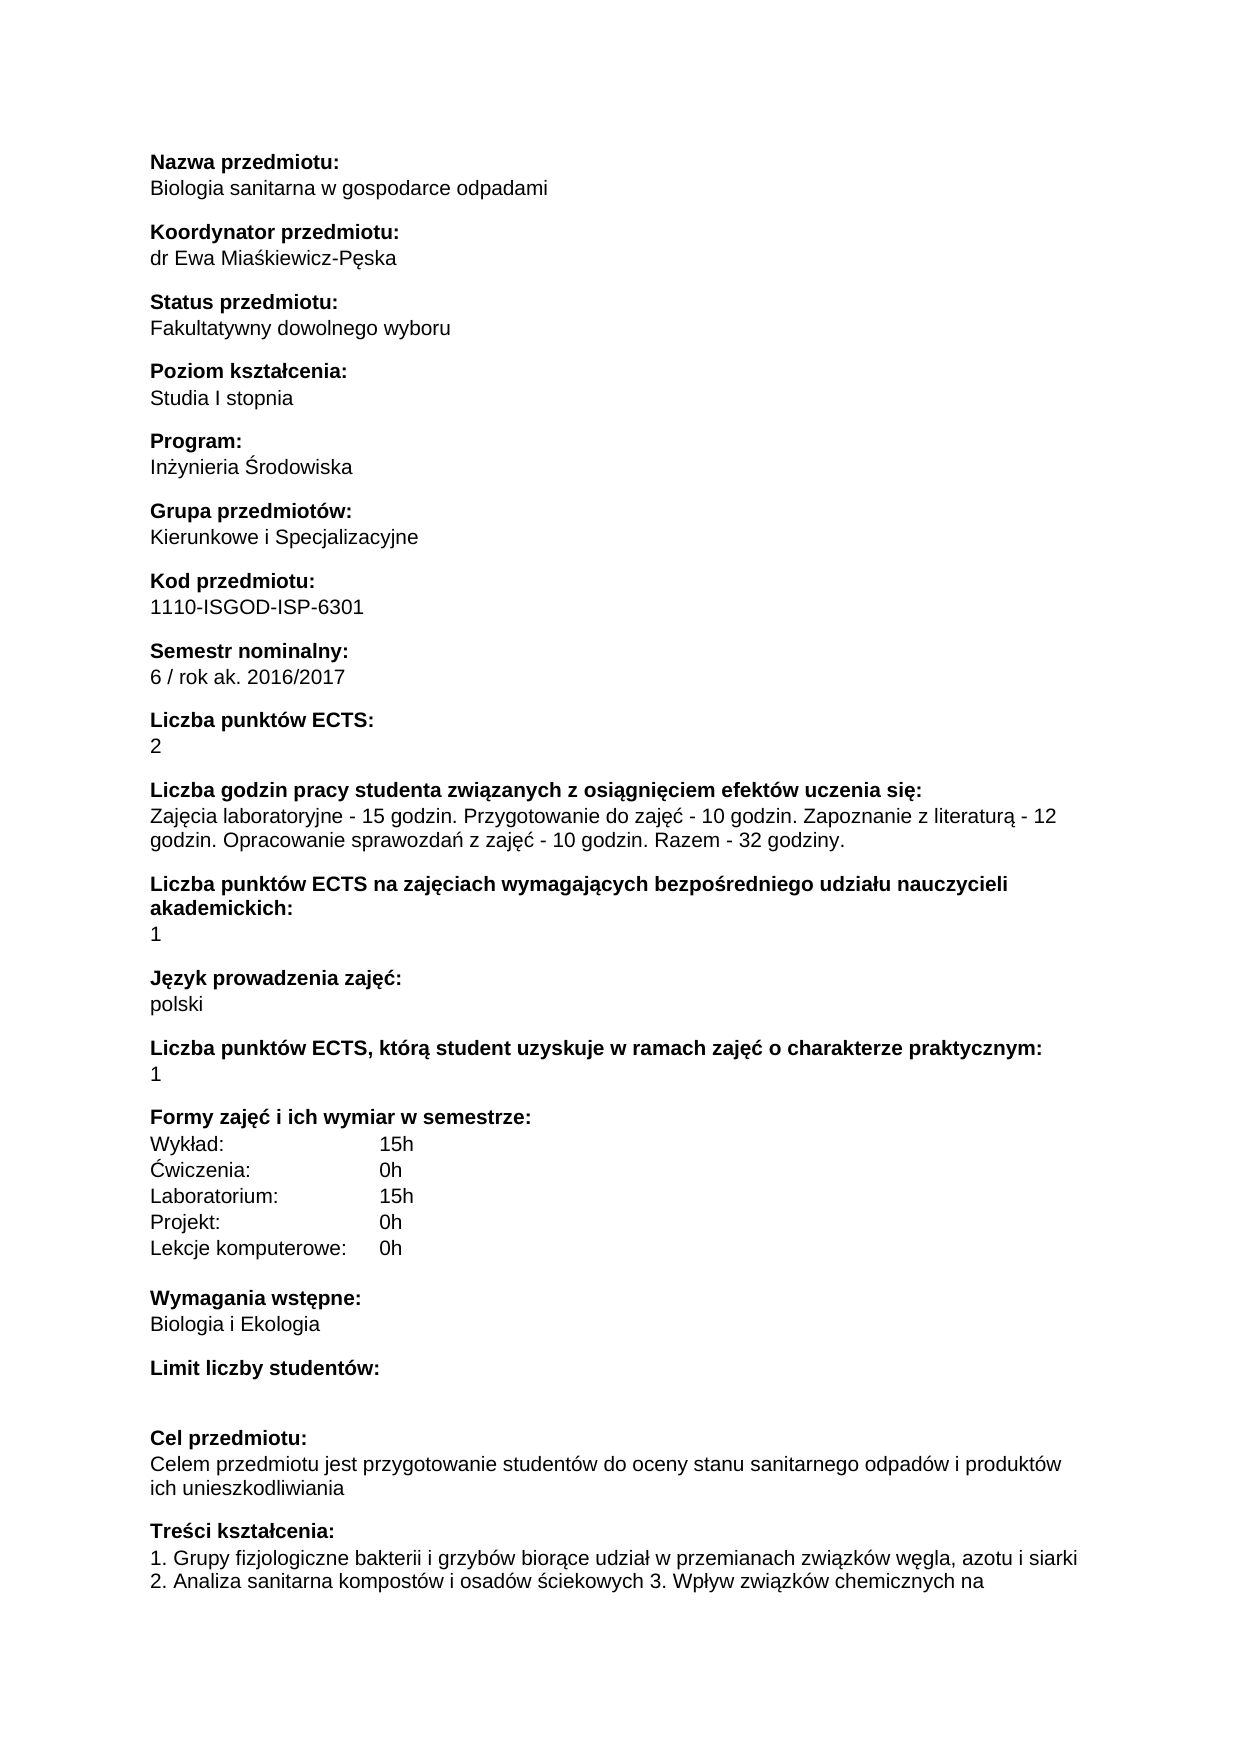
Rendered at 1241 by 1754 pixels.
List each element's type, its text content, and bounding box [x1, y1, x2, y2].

text Liczba godzin pracy studenta związanych z osiągnięciem efektów uczenia się: [150, 778, 1090, 802]
text 1 [150, 922, 1090, 946]
text dr Ewa Miaśkiewicz-Pęska [150, 246, 1090, 270]
text Koordynator przedmiotu: [150, 220, 1090, 244]
table_cell 15h [369, 1182, 597, 1208]
text Grupa przedmiotów: [150, 499, 1090, 523]
text Liczba punktów ECTS, którą student uzyskuje w ramach zajęć o charakterze praktycznym: [150, 1035, 1090, 1059]
text 1 [150, 1061, 1090, 1085]
text 2 [150, 734, 1090, 758]
text Program: [150, 429, 1090, 453]
text Kod przedmiotu: [150, 569, 1090, 593]
text 6 / rok ak. 2016/2017 [150, 664, 1090, 688]
table_cell Projekt: [140, 1210, 367, 1234]
text Zajęcia laboratoryjne - 15 godzin. Przygotowanie do zajęć - 10 godzin. Zapoznanie z literaturą - 12 godzin. Opracowanie sprawozdań z zajęć - 10 godzin. Razem - 32 godziny. [150, 804, 1090, 852]
text Limit liczby studentów: [150, 1356, 1090, 1380]
text Studia I stopnia [150, 385, 1090, 409]
text polski [150, 992, 1090, 1016]
text Status przedmiotu: [150, 289, 1090, 313]
table_cell 0h [369, 1156, 597, 1182]
text 1110-ISGOD-ISP-6301 [150, 595, 1090, 619]
text Nazwa przedmiotu: [150, 150, 1090, 174]
text Formy zajęć i ich wymiar w semestrze: [150, 1105, 1090, 1129]
table_cell 0h [369, 1208, 597, 1234]
table_cell Lekcje komputerowe: [140, 1236, 367, 1260]
text Biologia i Ekologia [150, 1312, 1090, 1336]
table_header 15h [369, 1132, 597, 1156]
text Kierunkowe i Specjalizacyjne [150, 525, 1090, 549]
text Język prowadzenia zajęć: [150, 966, 1090, 989]
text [150, 1545, 1090, 1593]
text Liczba punktów ECTS: [150, 708, 1090, 732]
text Cel przedmiotu: [150, 1426, 1090, 1449]
text Liczba punktów ECTS na zajęciach wymagających bezpośredniego udziału nauczycieli akademickich: [150, 872, 1090, 920]
table_cell Laboratorium: [140, 1184, 367, 1208]
text Treści kształcenia: [150, 1519, 1090, 1543]
table_cell 0h [369, 1234, 597, 1260]
text Biologia sanitarna w gospodarce odpadami [150, 176, 1090, 200]
text Wymagania wstępne: [150, 1286, 1090, 1310]
text Poziom kształcenia: [150, 359, 1090, 383]
table_cell Ćwiczenia: [140, 1158, 367, 1182]
text Semestr nominalny: [150, 638, 1090, 662]
text Fakultatywny dowolnego wyboru [150, 316, 1090, 339]
text Inżynieria Środowiska [150, 455, 1090, 479]
table_header Wykład: [140, 1132, 367, 1156]
text Celem przedmiotu jest przygotowanie studentów do oceny stanu sanitarnego odpadów i produktów ich unieszkodliwiania [150, 1452, 1090, 1499]
